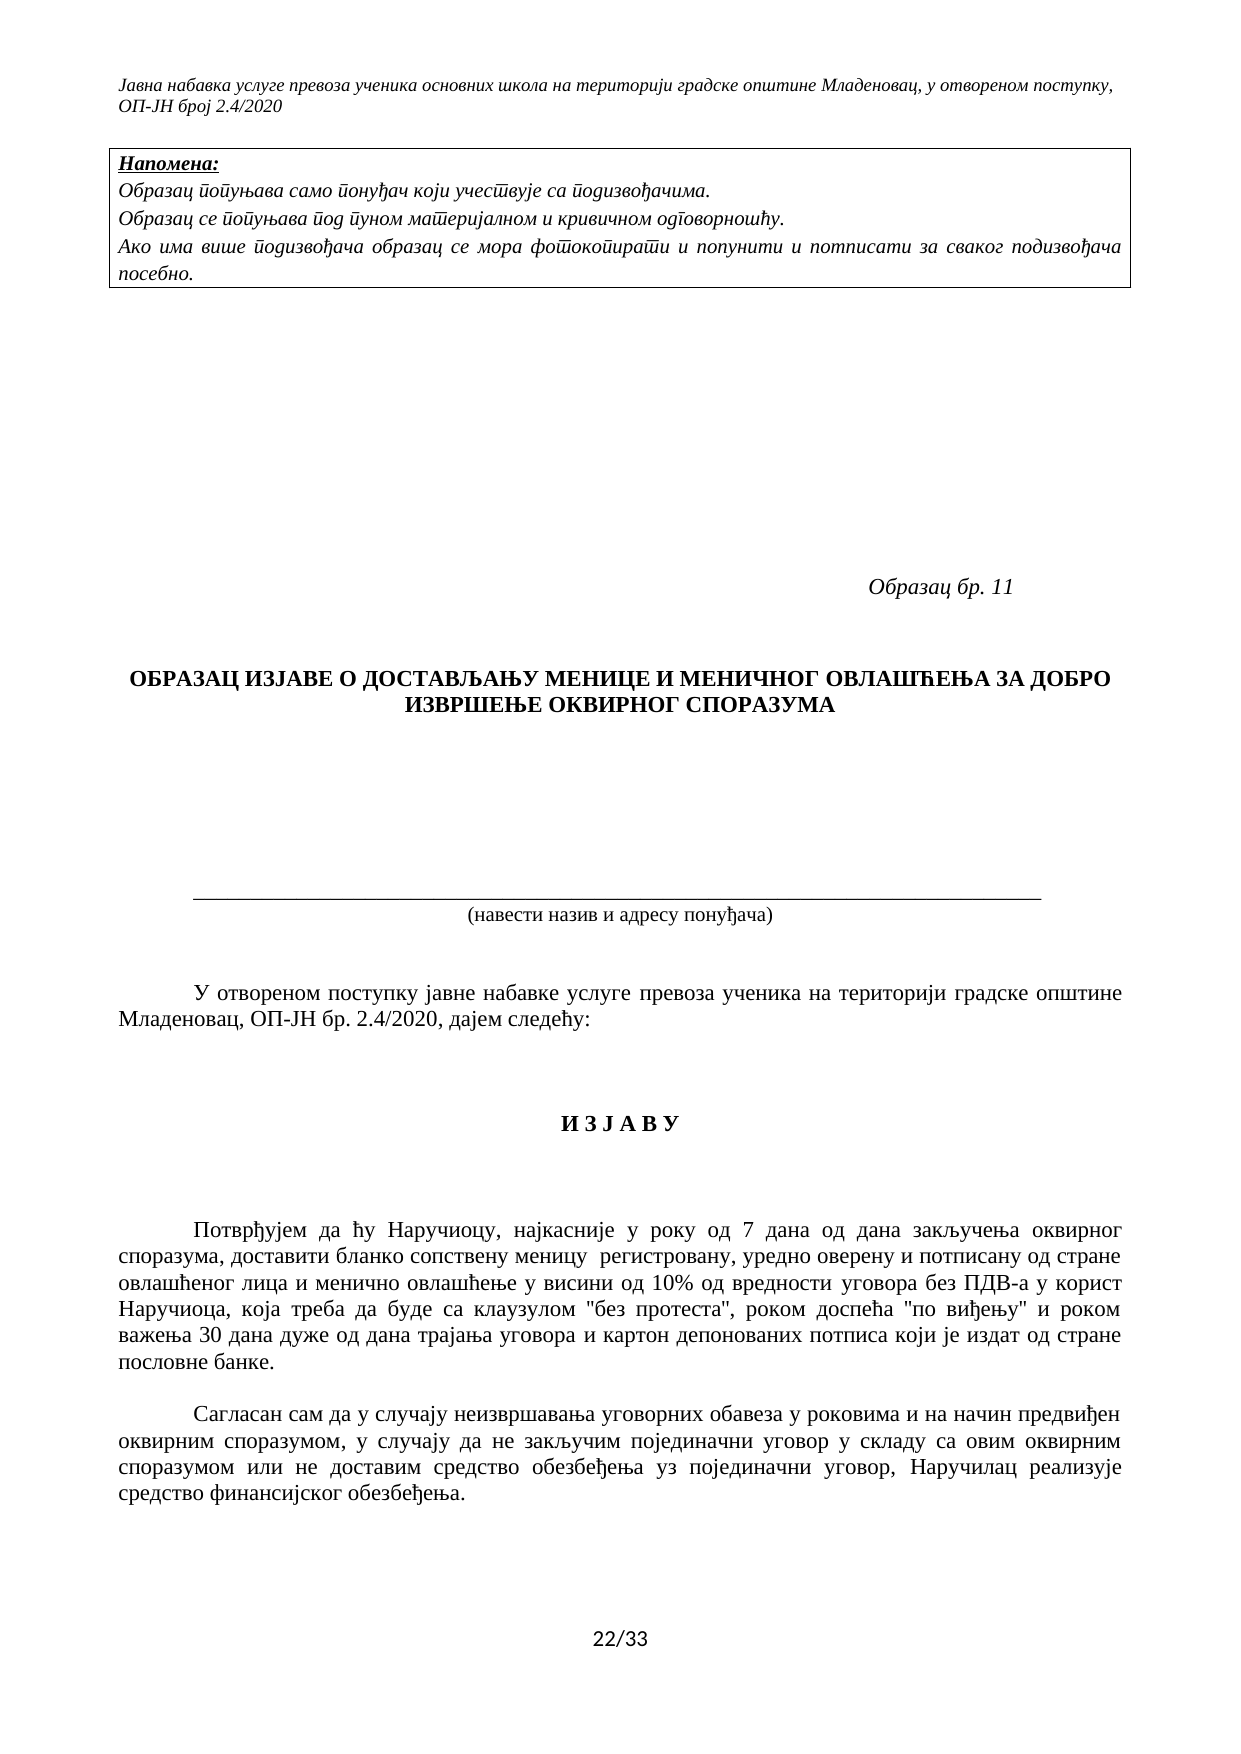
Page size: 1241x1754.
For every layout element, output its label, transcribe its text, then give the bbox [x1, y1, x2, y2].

text ОБРАЗАЦ ИЗЈАВЕ О ДОСТАВЉАЊУ МЕНИЦЕ И МЕНИЧНОГ ОВЛАШЋЕЊА ЗА ДОБРО ИЗВРШЕЊЕ ОКВИРНОГ СПОРАЗУМА [118, 665, 1122, 717]
text Сагласан сам да у случају неизвршавања уговорних обавеза у роковима и на начин предвиђен оквирним споразумом, у случају да не закључим појединачни уговор у складу са овим оквирним споразумом или не доставим средство обезбеђења уз појединачни уговор, Наручилац реализује средство финансијског обезбеђења. [118, 1400, 1122, 1506]
text (навести назив и адресу понуђача) [118, 902, 1122, 926]
list Напомена: [110, 149, 1130, 175]
text __________________________________________________________________________ [118, 876, 1122, 902]
text Образац бр. 11 [718, 573, 1122, 599]
list Образац попуњава само понуђач који учествује са подизвођачима. [110, 175, 1130, 202]
list Ако има више подизвођача образац се мора фотокопирати и попунити и потписати за сваког подизвођача посебно. [110, 231, 1130, 287]
text У отвореном поступку јавне набавке услуге превоза ученика на територији градске општине Младеновац, ОП-ЈН бр. 2.4/2020, дајем следећу: [118, 979, 1122, 1031]
text И З Ј А В У [118, 1111, 1122, 1137]
text Потврђујем да ћу Наручиоцу, најкасније у року од 7 дана од дана закључења оквирног споразума, доставити бланко сопствену меницу регистровану, уредно оверену и потписану од стране овлашћеног лица и менично овлашћење у висини од 10% од вредности уговора без ПДВ-а у корист Наручиоца, која треба да буде са клаузулом ''без протеста'', роком доспећа ''по виђењу'' и роком важења 30 дана дуже од дана трајања уговора и картон депонованих потписа који је издат од стране пословне банке. [118, 1216, 1122, 1374]
list Образац се попуњава под пуном материјалном и кривичном одговорношћу. [110, 203, 1130, 230]
